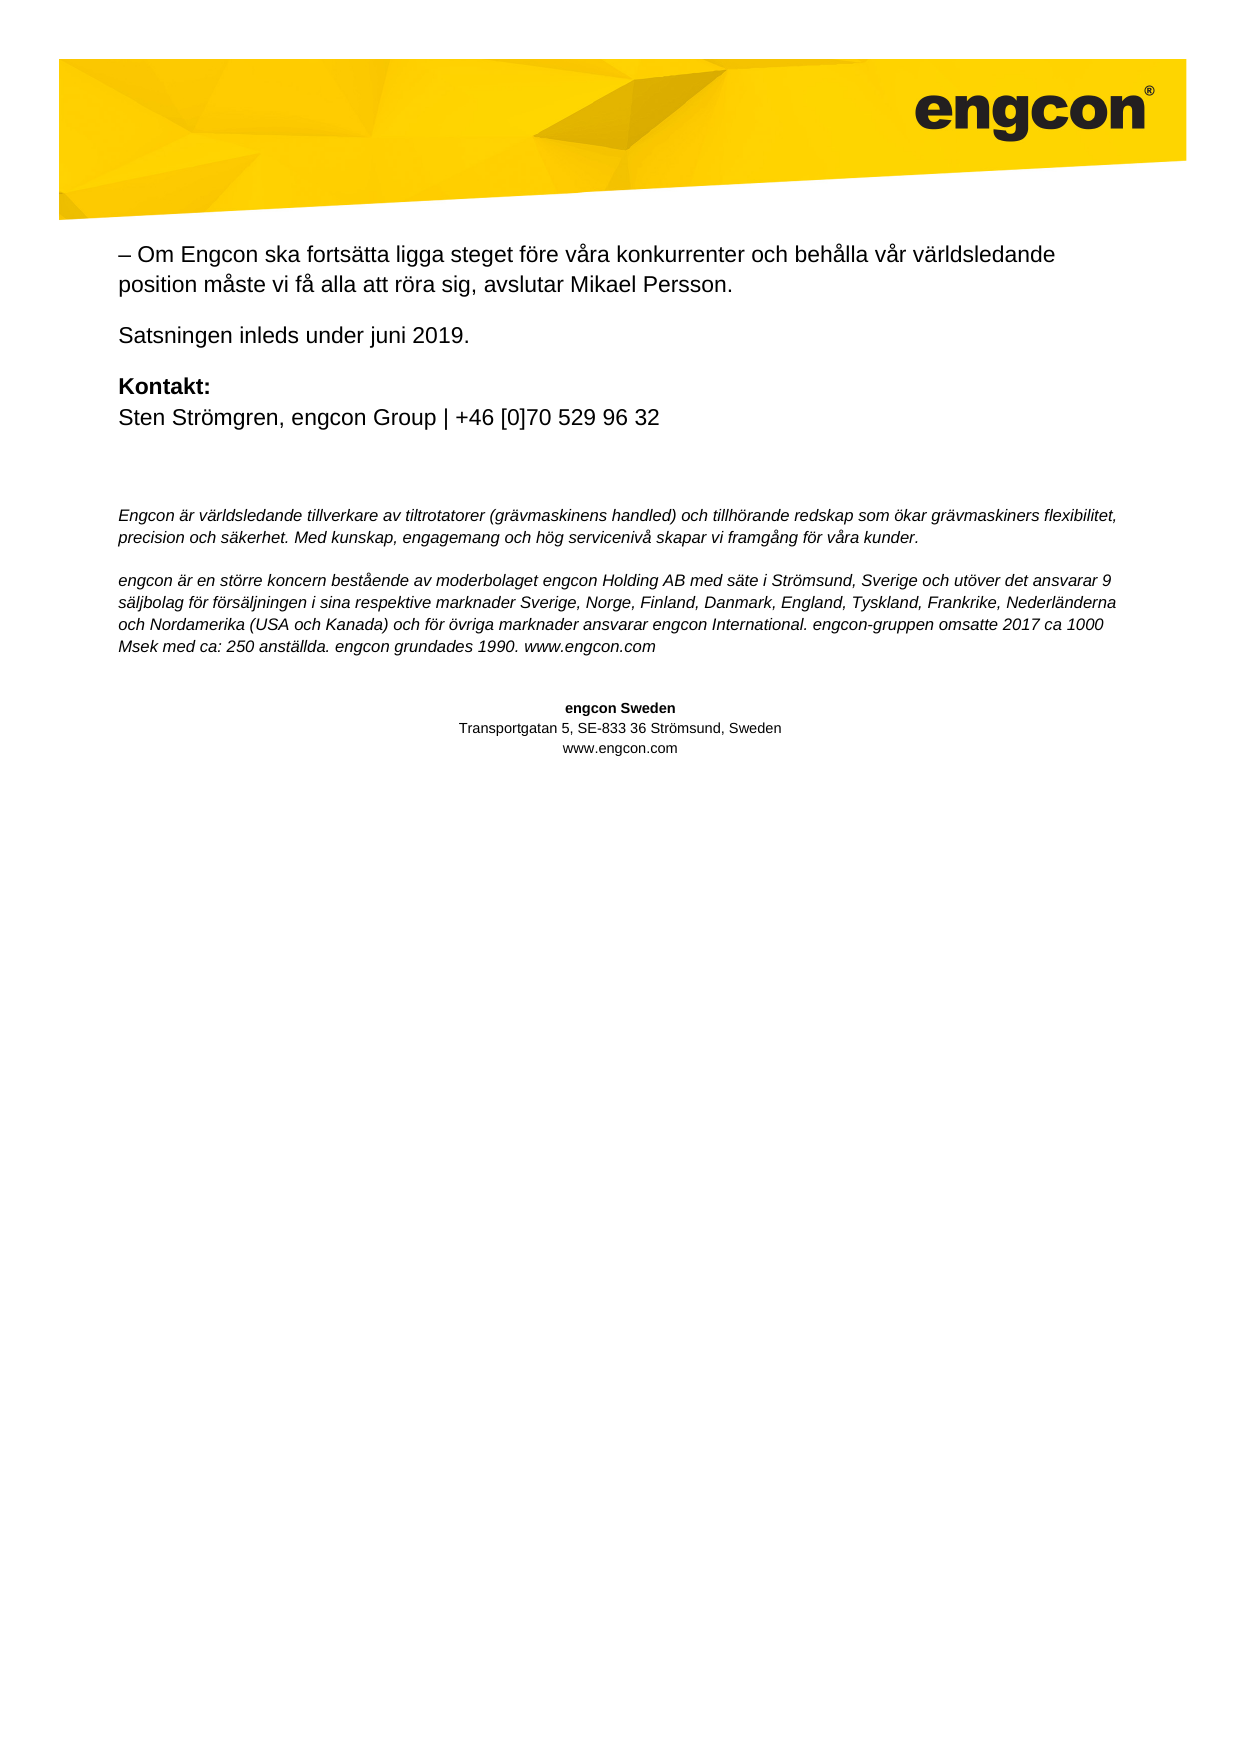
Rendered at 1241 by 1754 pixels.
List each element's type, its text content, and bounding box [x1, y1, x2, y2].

text – Om Engcon ska fortsätta ligga steget före våra konkurrenter och behålla vår världsledande position måste vi få alla att röra sig, avslutar Mikael Persson. [118, 241, 1122, 298]
text engcon är en större koncern bestående av moderbolaget engcon Holding AB med säte i Strömsund, Sverige och utöver det ansvarar 9 säljbolag för försäljningen i sina respektive marknader Sverige, Norge, Finland, Danmark, England, Tyskland, Frankrike, Nederländerna och Nordamerika (USA och Kanada) och för övriga marknader ansvarar engcon International. engcon-gruppen omsatte 2017 ca 1000 Msek med ca: 250 anställda. engcon grundades 1990. www.engcon.com [118, 570, 1122, 656]
text Satsningen inleds under juni 2019. [118, 322, 1122, 349]
text www.engcon.com [118, 739, 1122, 756]
text Kontakt: Sten Strömgren, engcon Group | +46 [0]70 529 96 32 [118, 373, 1122, 430]
text engcon Sweden Transportgatan 5, SE-833 36 Strömsund, Sweden [118, 699, 1122, 736]
text Engcon är världsledande tillverkare av tiltrotatorer (grävmaskinens handled) och tillhörande redskap som ökar grävmaskiners flexibilitet, precision och säkerhet. Med kunskap, engagemang och hög servicenivå skapar vi framgång för våra kunder. [118, 506, 1122, 547]
picture [59, 59, 1187, 237]
